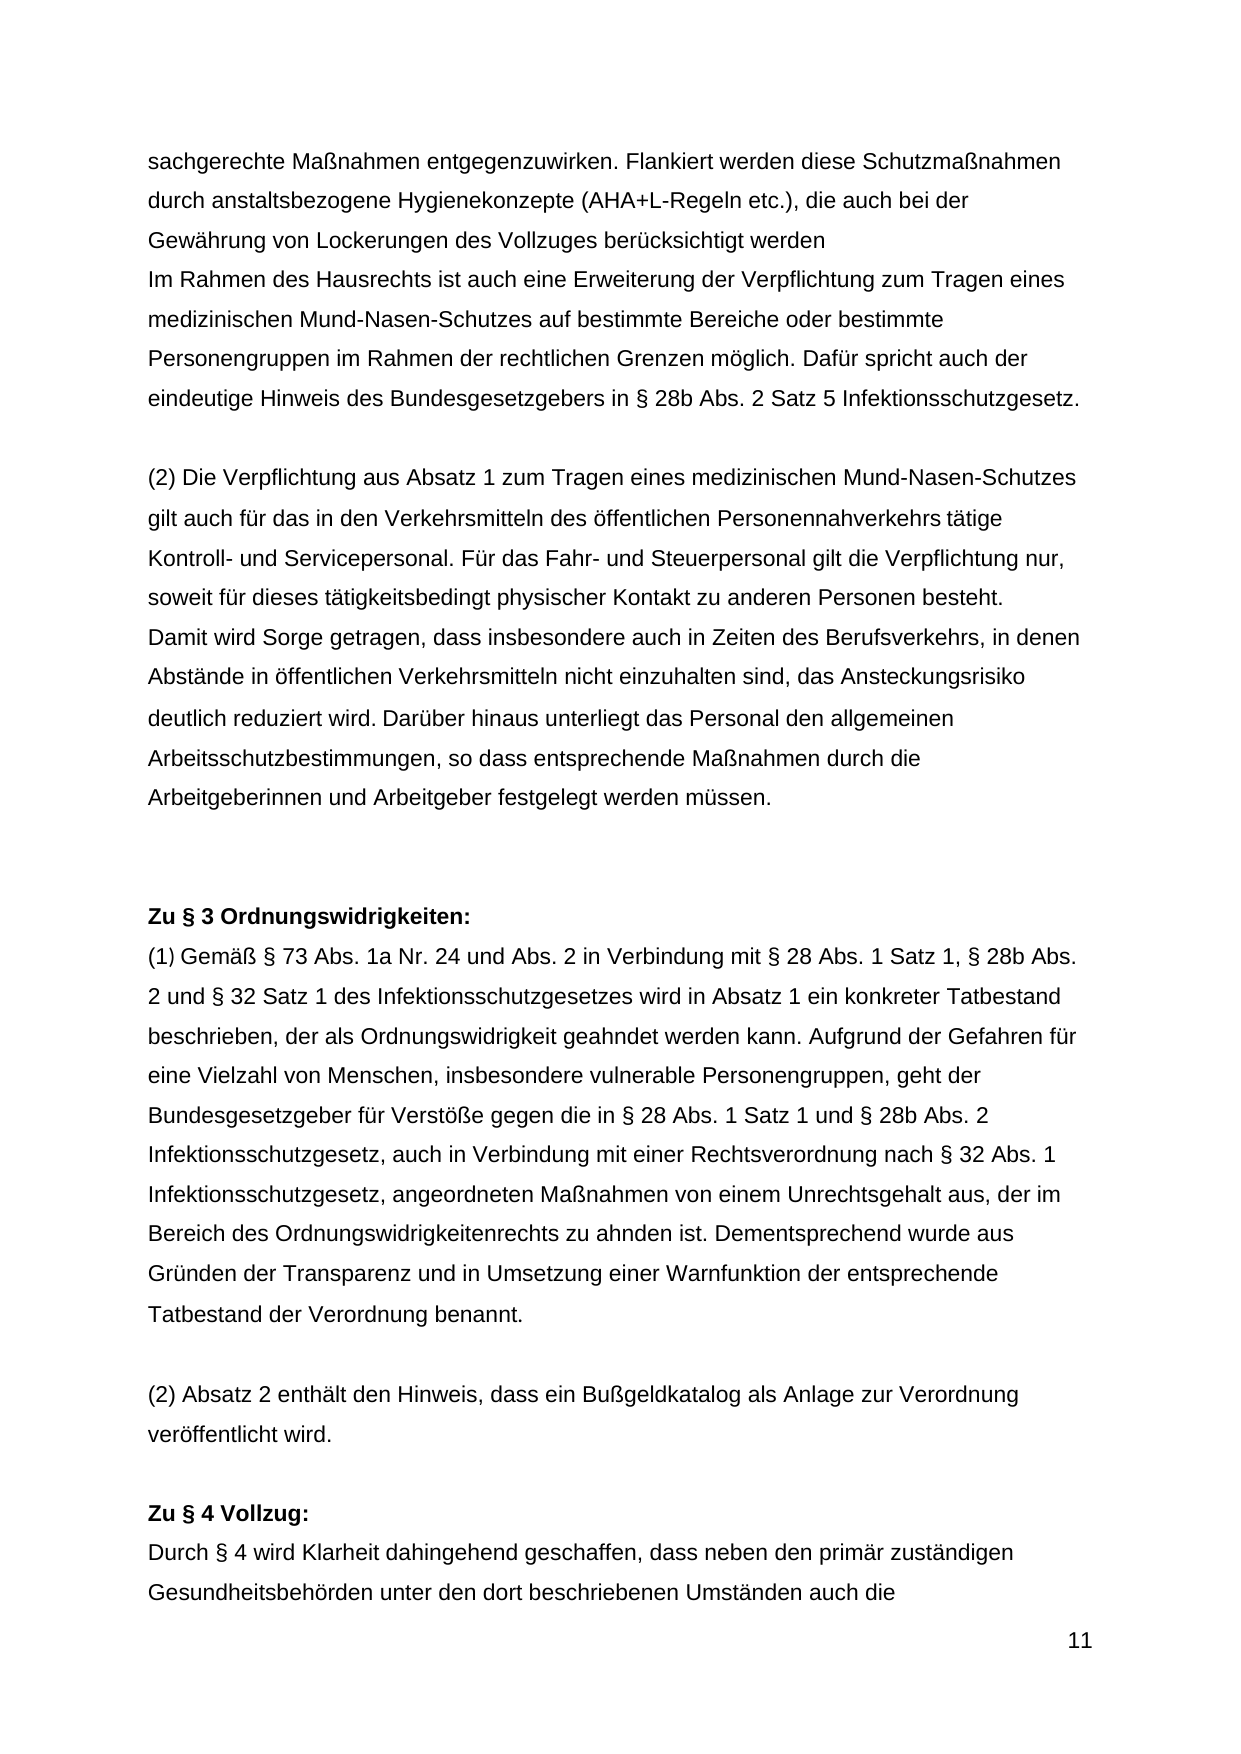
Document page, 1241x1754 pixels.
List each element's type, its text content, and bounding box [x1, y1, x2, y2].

text Zu § 4 Vollzug: [148, 1500, 1085, 1526]
text Zu § 3 Ordnungswidrigkeiten: [148, 903, 1093, 929]
text (2) Absatz 2 enthält den Hinweis, dass ein Bußgeldkatalog als Anlage zur Verordnung veröffentlicht wird. [148, 1381, 1085, 1447]
text (2) Die Verpflichtung aus Absatz 1 zum Tragen eines medizinischen Mund-Nasen-Schutzes gilt auch für das in den Verkehrsmitteln des öffentlichen Personennahverkehrs tätige Kontroll- und Servicepersonal. Für das Fahr- und Steuerpersonal gilt die Verpflichtung nur, soweit für dieses tätigkeitsbedingt physischer Kontakt zu anderen Personen besteht. [148, 463, 1093, 611]
text Im Rahmen des Hausrechts ist auch eine Erweiterung der Verpflichtung zum Tragen eines medizinischen Mund-Nasen-Schutzes auf bestimmte Bereiche oder bestimmte Personengruppen im Rahmen der rechtlichen Grenzen möglich. Dafür spricht auch der eindeutige Hinweis des Bundesgesetzgebers in § 28b Abs. 2 Satz 5 Infektionsschutzgesetz. [148, 266, 1093, 411]
text Damit wird Sorge getragen, dass insbesondere auch in Zeiten des Berufsverkehrs, in denen Abstände in öffentlichen Verkehrsmitteln nicht einzuhalten sind, das Ansteckungsrisiko deutlich reduziert wird. Darüber hinaus unterliegt das Personal den allgemeinen Arbeitsschutzbestimmungen, so dass entsprechende Maßnahmen durch die Arbeitgeberinnen und Arbeitgeber festgelegt werden müssen. [148, 624, 1093, 811]
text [148, 148, 1093, 253]
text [148, 1539, 1085, 1605]
text (1) Gemäß § 73 Abs. 1a Nr. 24 und Abs. 2 in Verbindung mit § 28 Abs. 1 Satz 1, § 28b Abs. 2 und § 32 Satz 1 des Infektionsschutzgesetzes wird in Absatz 1 ein konkreter Tatbestand beschrieben, der als Ordnungswidrigkeit geahndet werden kann. Aufgrund der Gefahren für eine Vielzahl von Menschen, insbesondere vulnerable Personengruppen, geht der Bundesgesetzgeber für Verstöße gegen die in § 28 Abs. 1 Satz 1 und § 28b Abs. 2 Infektionsschutzgesetz, auch in Verbindung mit einer Rechtsverordnung nach § 32 Abs. 1 Infektionsschutzgesetz, angeordneten Maßnahmen von einem Unrechtsgehalt aus, der im Bereich des Ordnungswidrigkeitenrechts zu ahnden ist. Dementsprechend wurde aus Gründen der Transparenz und in Umsetzung einer Warnfunktion der entsprechende Tatbestand der Verordnung benannt. [148, 942, 1085, 1328]
